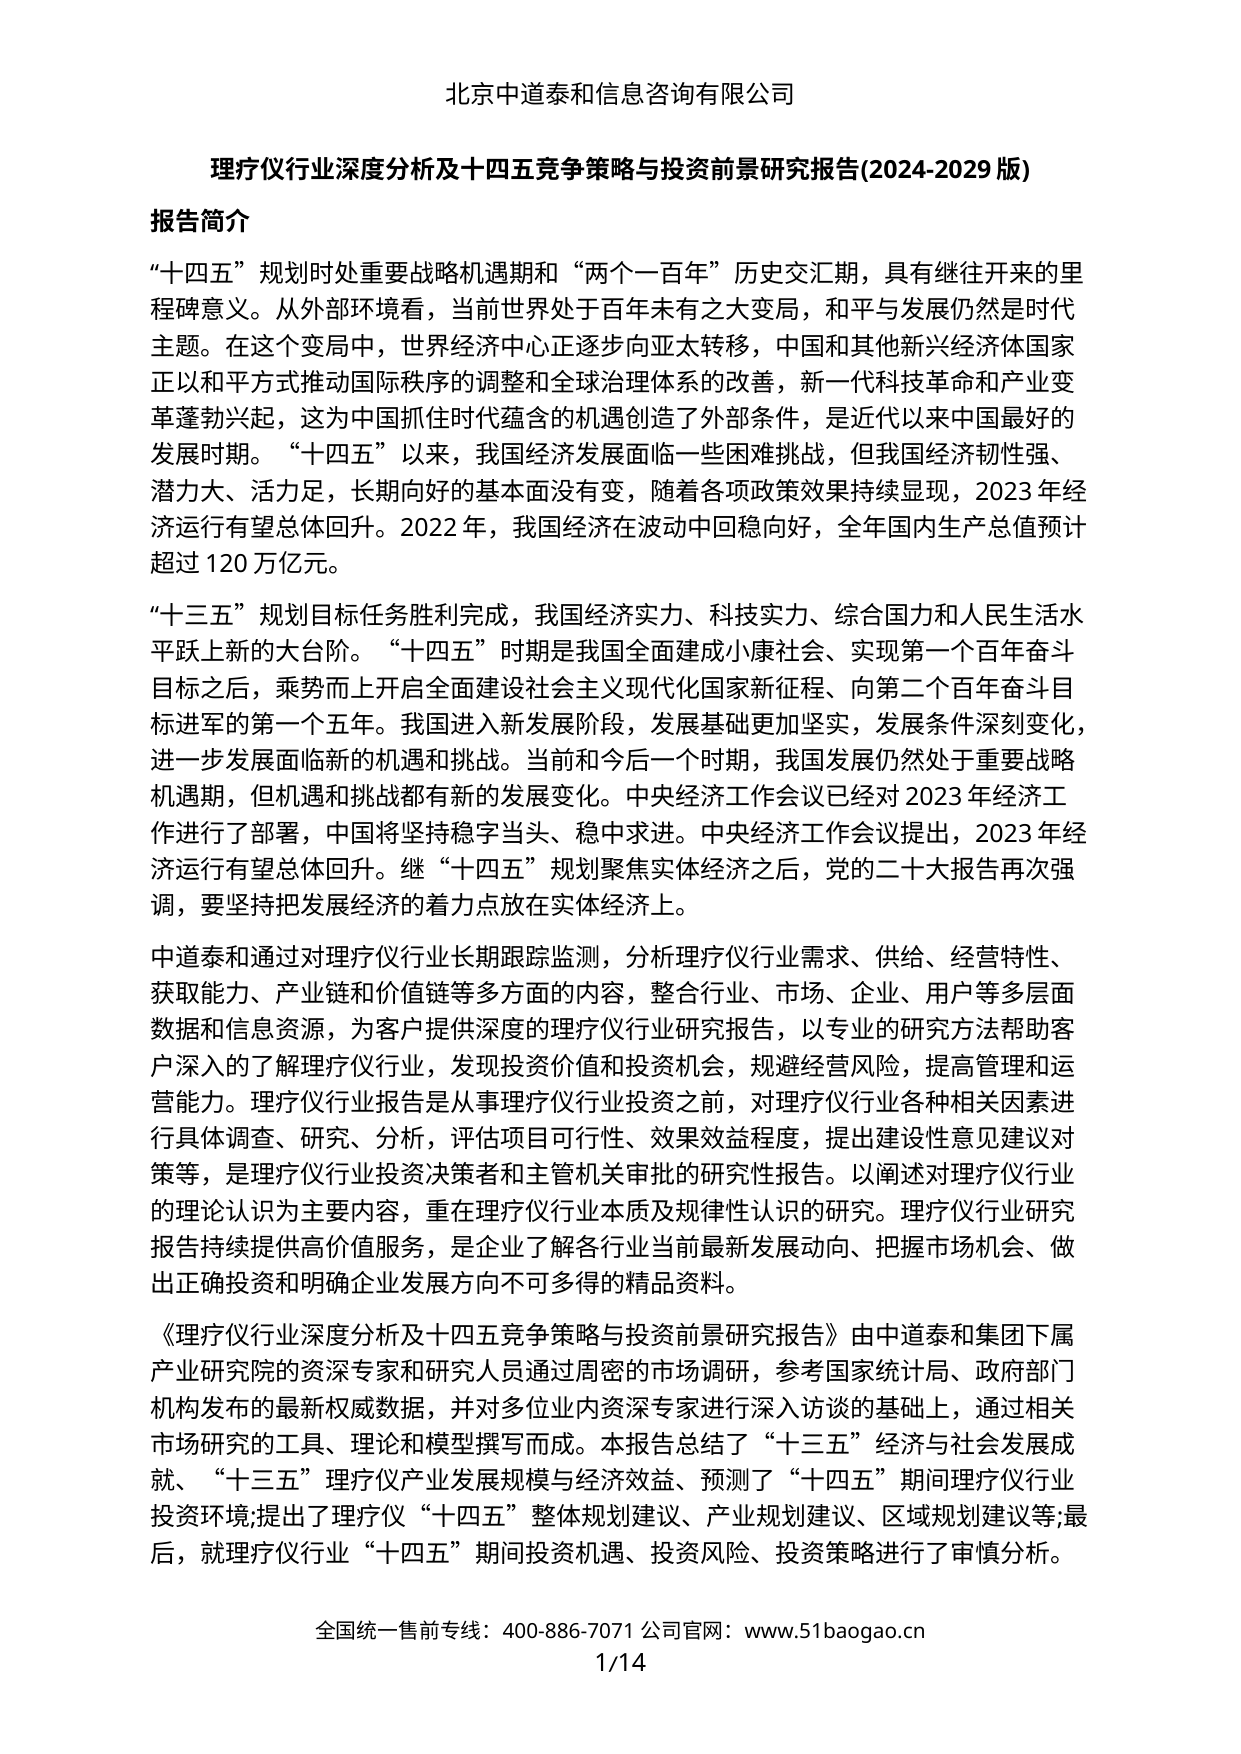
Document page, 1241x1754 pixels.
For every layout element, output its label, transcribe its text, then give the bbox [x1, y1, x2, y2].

text 报告简介 [150, 202, 1090, 238]
text 中道泰和通过对理疗仪行业长期跟踪监测，分析理疗仪行业需求、供给、经营特性、获取能力、产业链和价值链等多方面的内容，整合行业、市场、企业、用户等多层面数据和信息资源，为客户提供深度的理疗仪行业研究报告，以专业的研究方法帮助客户深入的了解理疗仪行业，发现投资价值和投资机会，规避经营风险，提高管理和运营能力。理疗仪行业报告是从事理疗仪行业投资之前，对理疗仪行业各种相关因素进行具体调查、研究、分析，评估项目可行性、效果效益程度，提出建设性意见建议对策等，是理疗仪行业投资决策者和主管机关审批的研究性报告。以阐述对理疗仪行业的理论认识为主要内容，重在理疗仪行业本质及规律性认识的研究。理疗仪行业研究报告持续提供高价值服务，是企业了解各行业当前最新发展动向、把握市场机会、做出正确投资和明确企业发展方向不可多得的精品资料。 [150, 937, 1090, 1300]
text 《理疗仪行业深度分析及十四五竞争策略与投资前景研究报告》由中道泰和集团下属产业研究院的资深专家和研究人员通过周密的市场调研，参考国家统计局、政府部门机构发布的最新权威数据，并对多位业内资深专家进行深入访谈的基础上，通过相关市场研究的工具、理论和模型撰写而成。本报告总结了“十三五”经济与社会发展成就、“十三五”理疗仪产业发展规模与经济效益、预测了“十四五”期间理疗仪行业投资环境;提出了理疗仪“十四五”整体规划建议、产业规划建议、区域规划建议等;最后，就理疗仪行业“十四五”期间投资机遇、投资风险、投资策略进行了审慎分析。 [150, 1316, 1090, 1569]
text “十四五”规划时处重要战略机遇期和“两个一百年”历史交汇期，具有继往开来的里程碑意义。从外部环境看，当前世界处于百年未有之大变局，和平与发展仍然是时代主题。在这个变局中，世界经济中心正逐步向亚太转移，中国和其他新兴经济体国家正以和平方式推动国际秩序的调整和全球治理体系的改善，新一代科技革命和产业变革蓬勃兴起，这为中国抓住时代蕴含的机遇创造了外部条件，是近代以来中国最好的发展时期。“十四五”以来，我国经济发展面临一些困难挑战，但我国经济韧性强、潜力大、活力足，长期向好的基本面没有变，随着各项政策效果持续显现，2023年经济运行有望总体回升。2022年，我国经济在波动中回稳向好，全年国内生产总值预计超过120万亿元。 [150, 254, 1090, 580]
text 理疗仪行业深度分析及十四五竞争策略与投资前景研究报告(2024-2029版) [150, 150, 1090, 186]
text “十三五”规划目标任务胜利完成，我国经济实力、科技实力、综合国力和人民生活水平跃上新的大台阶。“十四五”时期是我国全面建成小康社会、实现第一个百年奋斗目标之后，乘势而上开启全面建设社会主义现代化国家新征程、向第二个百年奋斗目标进军的第一个五年。我国进入新发展阶段，发展基础更加坚实，发展条件深刻变化，进一步发展面临新的机遇和挑战。当前和今后一个时期，我国发展仍然处于重要战略机遇期，但机遇和挑战都有新的发展变化。中央经济工作会议已经对2023年经济工作进行了部署，中国将坚持稳字当头、稳中求进。中央经济工作会议提出，2023年经济运行有望总体回升。继“十四五”规划聚焦实体经济之后，党的二十大报告再次强调，要坚持把发展经济的着力点放在实体经济上。 [150, 596, 1090, 922]
